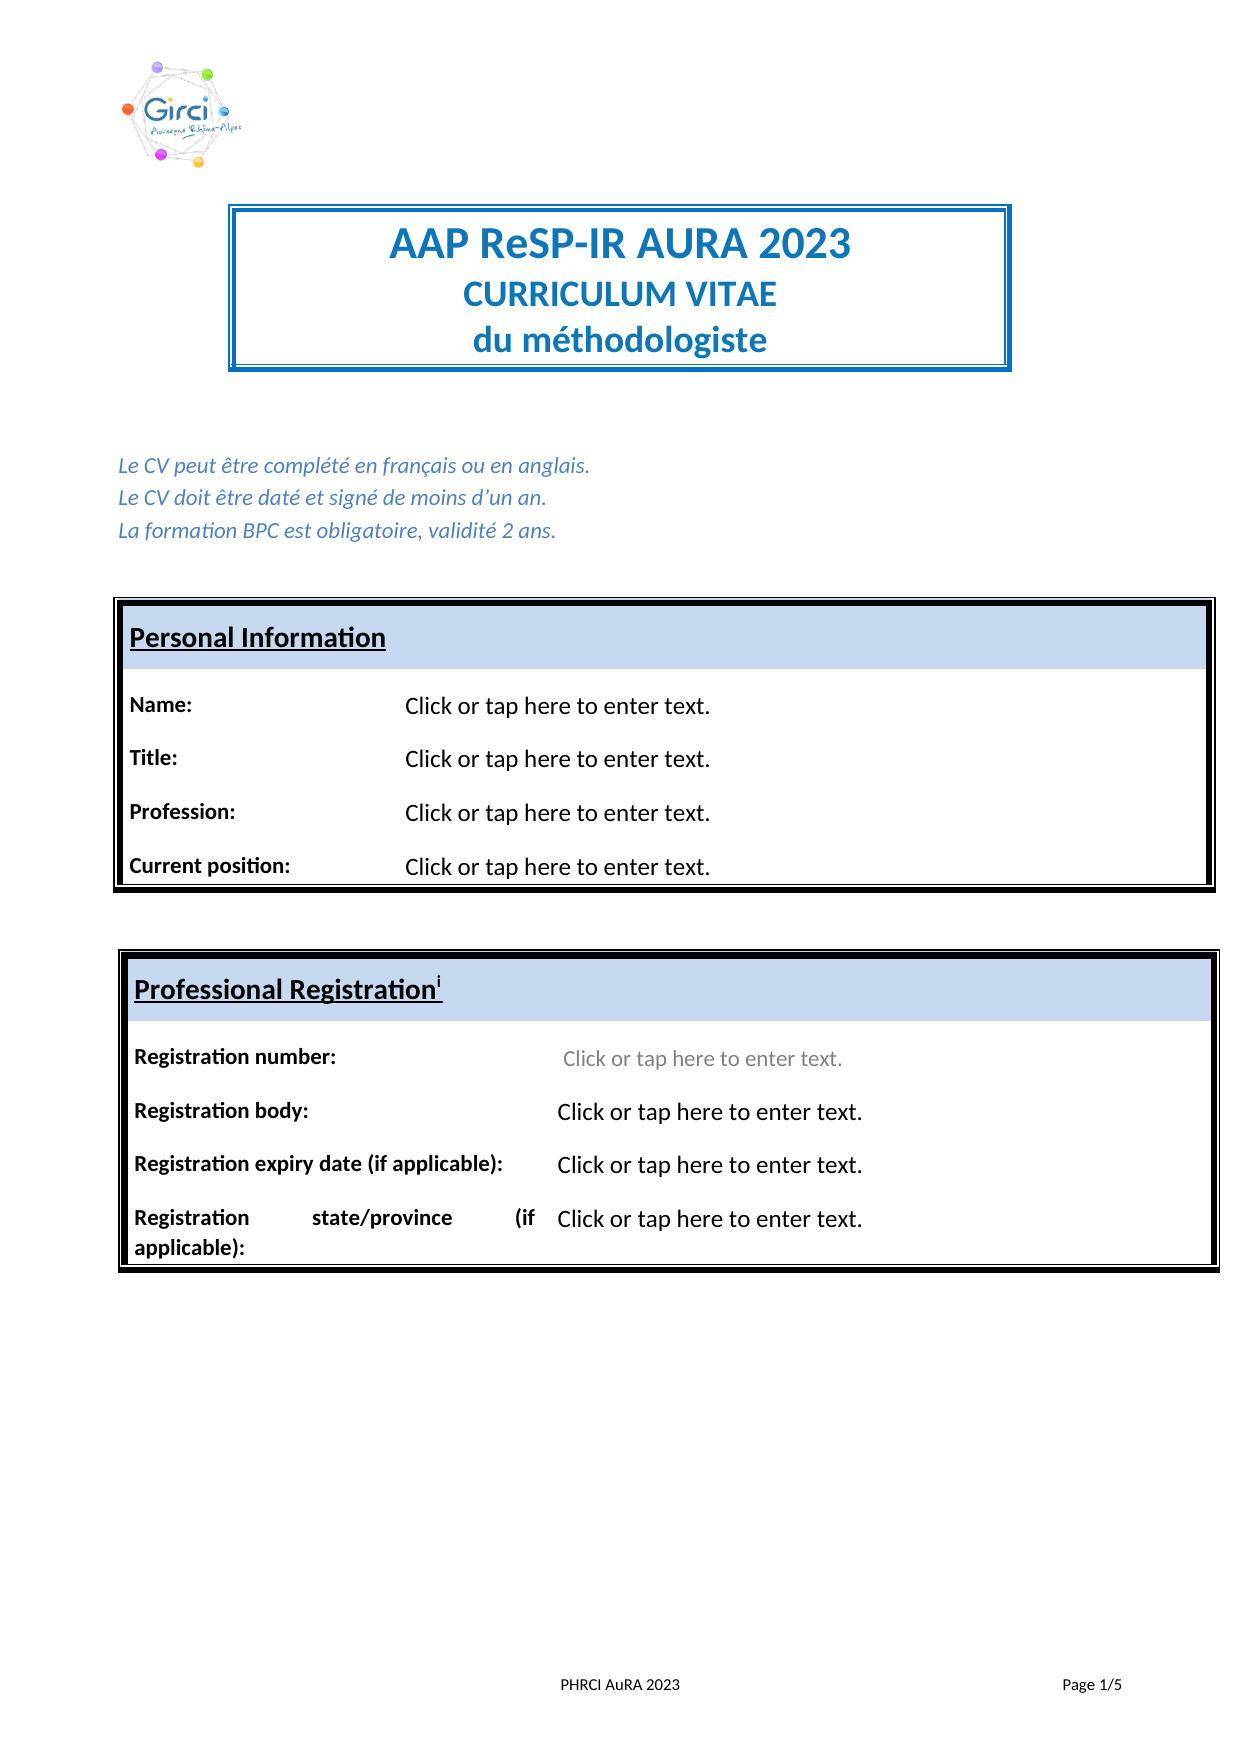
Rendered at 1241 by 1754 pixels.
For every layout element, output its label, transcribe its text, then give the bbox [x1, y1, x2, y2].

table_cell Registration expiry date (if applicable): [128, 1129, 546, 1182]
table_cell Name: [123, 669, 394, 723]
table_cell Registration body: [128, 1075, 546, 1129]
text Le CV doit être daté et signé de moins d’un an. [118, 483, 1122, 512]
table_cell Registration number: [128, 1021, 546, 1075]
table_header Personal Information [123, 606, 1206, 669]
text Le CV peut être complété en français ou en anglais. [118, 451, 1122, 479]
table_cell Title: [123, 723, 394, 776]
picture [118, 59, 243, 171]
table_header Professional Registration [128, 959, 1211, 1021]
table_cell Registration state/province (if applicable): [128, 1182, 546, 1264]
table_cell Current position: [123, 830, 394, 884]
table_cell Profession: [123, 776, 394, 830]
text La formation BPC est obligatoire, validité 2 ans. [118, 516, 1122, 544]
